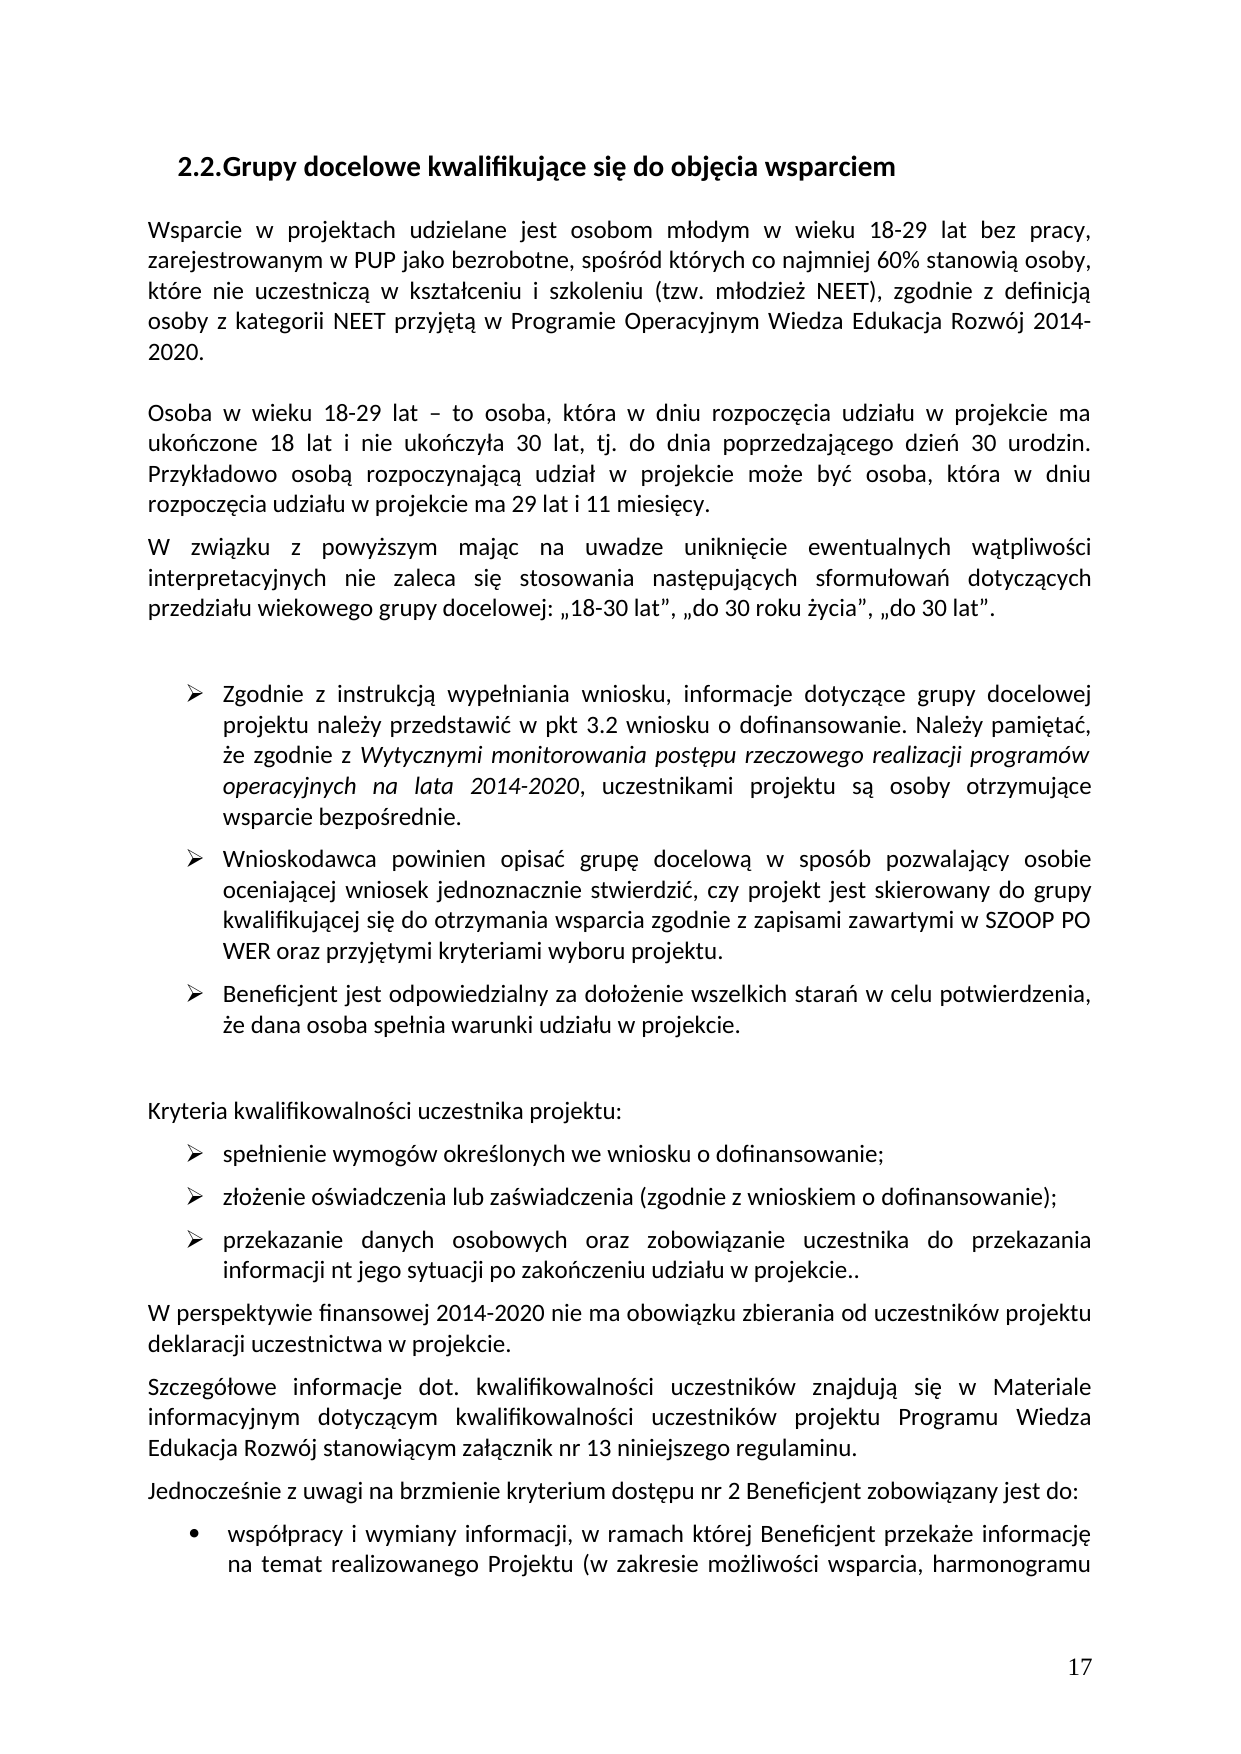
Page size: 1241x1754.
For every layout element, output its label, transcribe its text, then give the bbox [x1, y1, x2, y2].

text W perspektywie finansowej 2014-2020 nie ma obowiązku zbierania od uczestników projektu deklaracji uczestnictwa w projekcie. [148, 1297, 1093, 1358]
subtitle Grupy docelowe kwalifikujące się do objęcia wsparciem [177, 148, 1093, 183]
list Zgodnie z instrukcją wypełniania wniosku, informacje dotyczące grupy docelowej projektu należy przedstawić w pkt 3.2 wniosku o dofinansowanie. Należy pamiętać, że zgodnie z Wytycznymi monitorowania postępu rzeczowego realizacji programów operacyjnych na lata 2014-2020, uczestnikami projektu są osoby otrzymujące wsparcie bezpośrednie. [185, 678, 1093, 831]
list spełnienie wymogów określonych we wniosku o dofinansowanie; [185, 1138, 1093, 1168]
text Wsparcie w projektach udzielane jest osobom młodym w wieku 18-29 lat bez pracy, zarejestrowanym w PUP jako bezrobotne, spośród których co najmniej 60% stanowią osoby, które nie uczestniczą w kształceniu i szkoleniu (tzw. młodzież NEET), zgodnie z definicją osoby z kategorii NEET przyjętą w Programie Operacyjnym Wiedza Edukacja Rozwój 2014-2020. [148, 214, 1093, 366]
text Osoba w wieku 18-29 lat – to osoba, która w dniu rozpoczęcia udziału w projekcie ma ukończone 18 lat i nie ukończyła 30 lat, tj. do dnia poprzedzającego dzień 30 urodzin. Przykładowo osobą rozpoczynającą udział w projekcie może być osoba, która w dniu rozpoczęcia udziału w projekcie ma 29 lat i 11 miesięcy. [148, 397, 1093, 519]
list Wnioskodawca powinien opisać grupę docelową w sposób pozwalający osobie oceniającej wniosek jednoznacznie stwierdzić, czy projekt jest skierowany do grupy kwalifikującej się do otrzymania wsparcia zgodnie z zapisami zawartymi w SZOOP PO WER oraz przyjętymi kryteriami wyboru projektu. [185, 844, 1093, 966]
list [190, 1518, 1093, 1579]
text Jednocześnie z uwagi na brzmienie kryterium dostępu nr 2 Beneficjent zobowiązany jest do: [148, 1475, 1093, 1506]
list Beneficjent jest odpowiedzialny za dołożenie wszelkich starań w celu potwierdzenia, że dana osoba spełnia warunki udziału w projekcie. [185, 978, 1093, 1039]
text Szczegółowe informacje dot. kwalifikowalności uczestników znajdują się w Materiale informacyjnym dotyczącym kwalifikowalności uczestników projektu Programu Wiedza Edukacja Rozwój stanowiącym załącznik nr 13 niniejszego regulaminu. [148, 1371, 1093, 1462]
list złożenie oświadczenia lub zaświadczenia (zgodnie z wnioskiem o dofinansowanie); [185, 1181, 1093, 1211]
list przekazanie danych osobowych oraz zobowiązanie uczestnika do przekazania informacji nt jego sytuacji po zakończeniu udziału w projekcie.. [185, 1224, 1093, 1285]
text Kryteria kwalifikowalności uczestnika projektu: [148, 1095, 1093, 1125]
text W związku z powyższym mając na uwadze uniknięcie ewentualnych wątpliwości interpretacyjnych nie zaleca się stosowania następujących sformułowań dotyczących przedziału wiekowego grupy docelowej: „18-30 lat”, „do 30 roku życia”, „do 30 lat”. [148, 531, 1093, 623]
